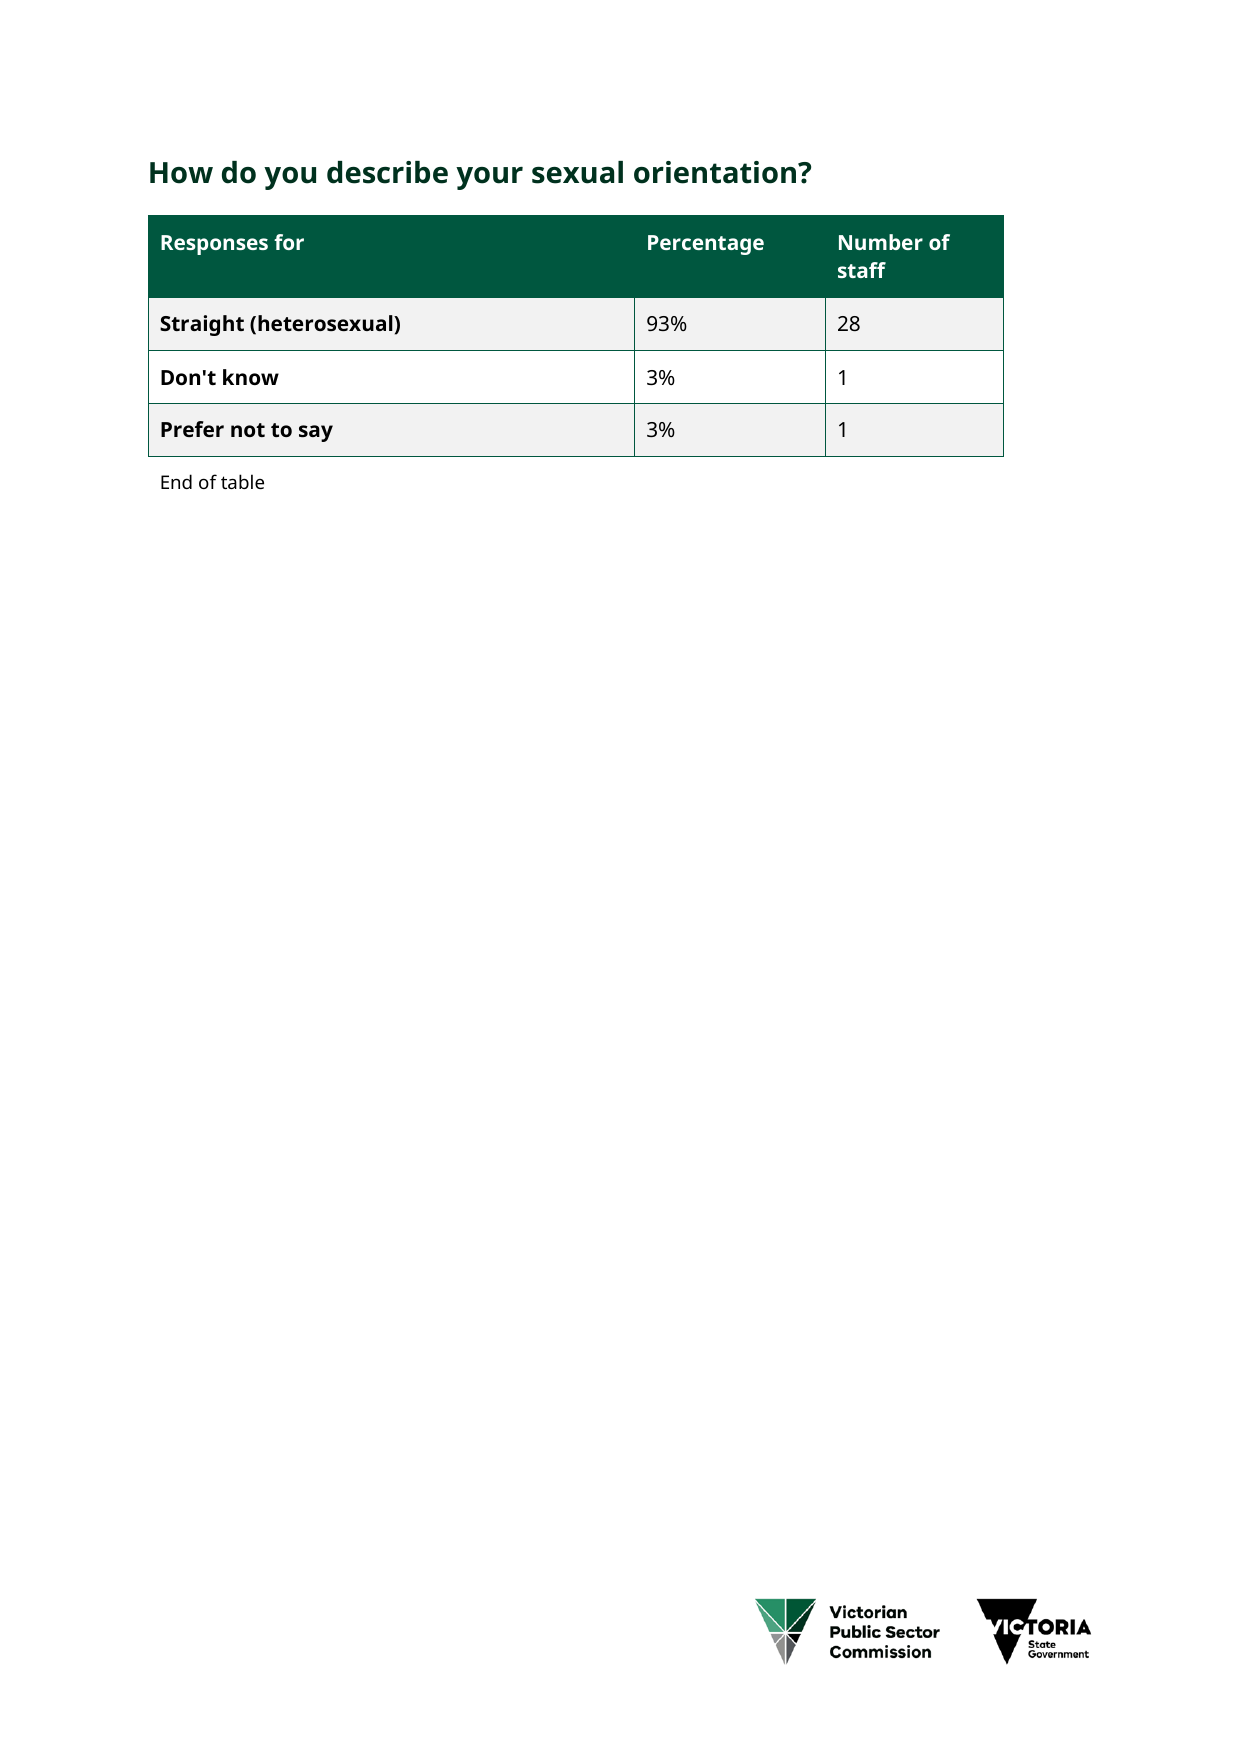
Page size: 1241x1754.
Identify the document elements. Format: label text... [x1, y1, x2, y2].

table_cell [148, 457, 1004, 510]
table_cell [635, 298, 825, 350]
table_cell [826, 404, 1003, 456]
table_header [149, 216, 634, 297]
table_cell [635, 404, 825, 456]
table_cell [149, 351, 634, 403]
subtitle How do you describe your sexual orientation? [148, 153, 1092, 192]
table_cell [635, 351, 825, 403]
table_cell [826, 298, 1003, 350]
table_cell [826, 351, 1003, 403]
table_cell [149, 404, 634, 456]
picture [754, 1598, 1093, 1666]
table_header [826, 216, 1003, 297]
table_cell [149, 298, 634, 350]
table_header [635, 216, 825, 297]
